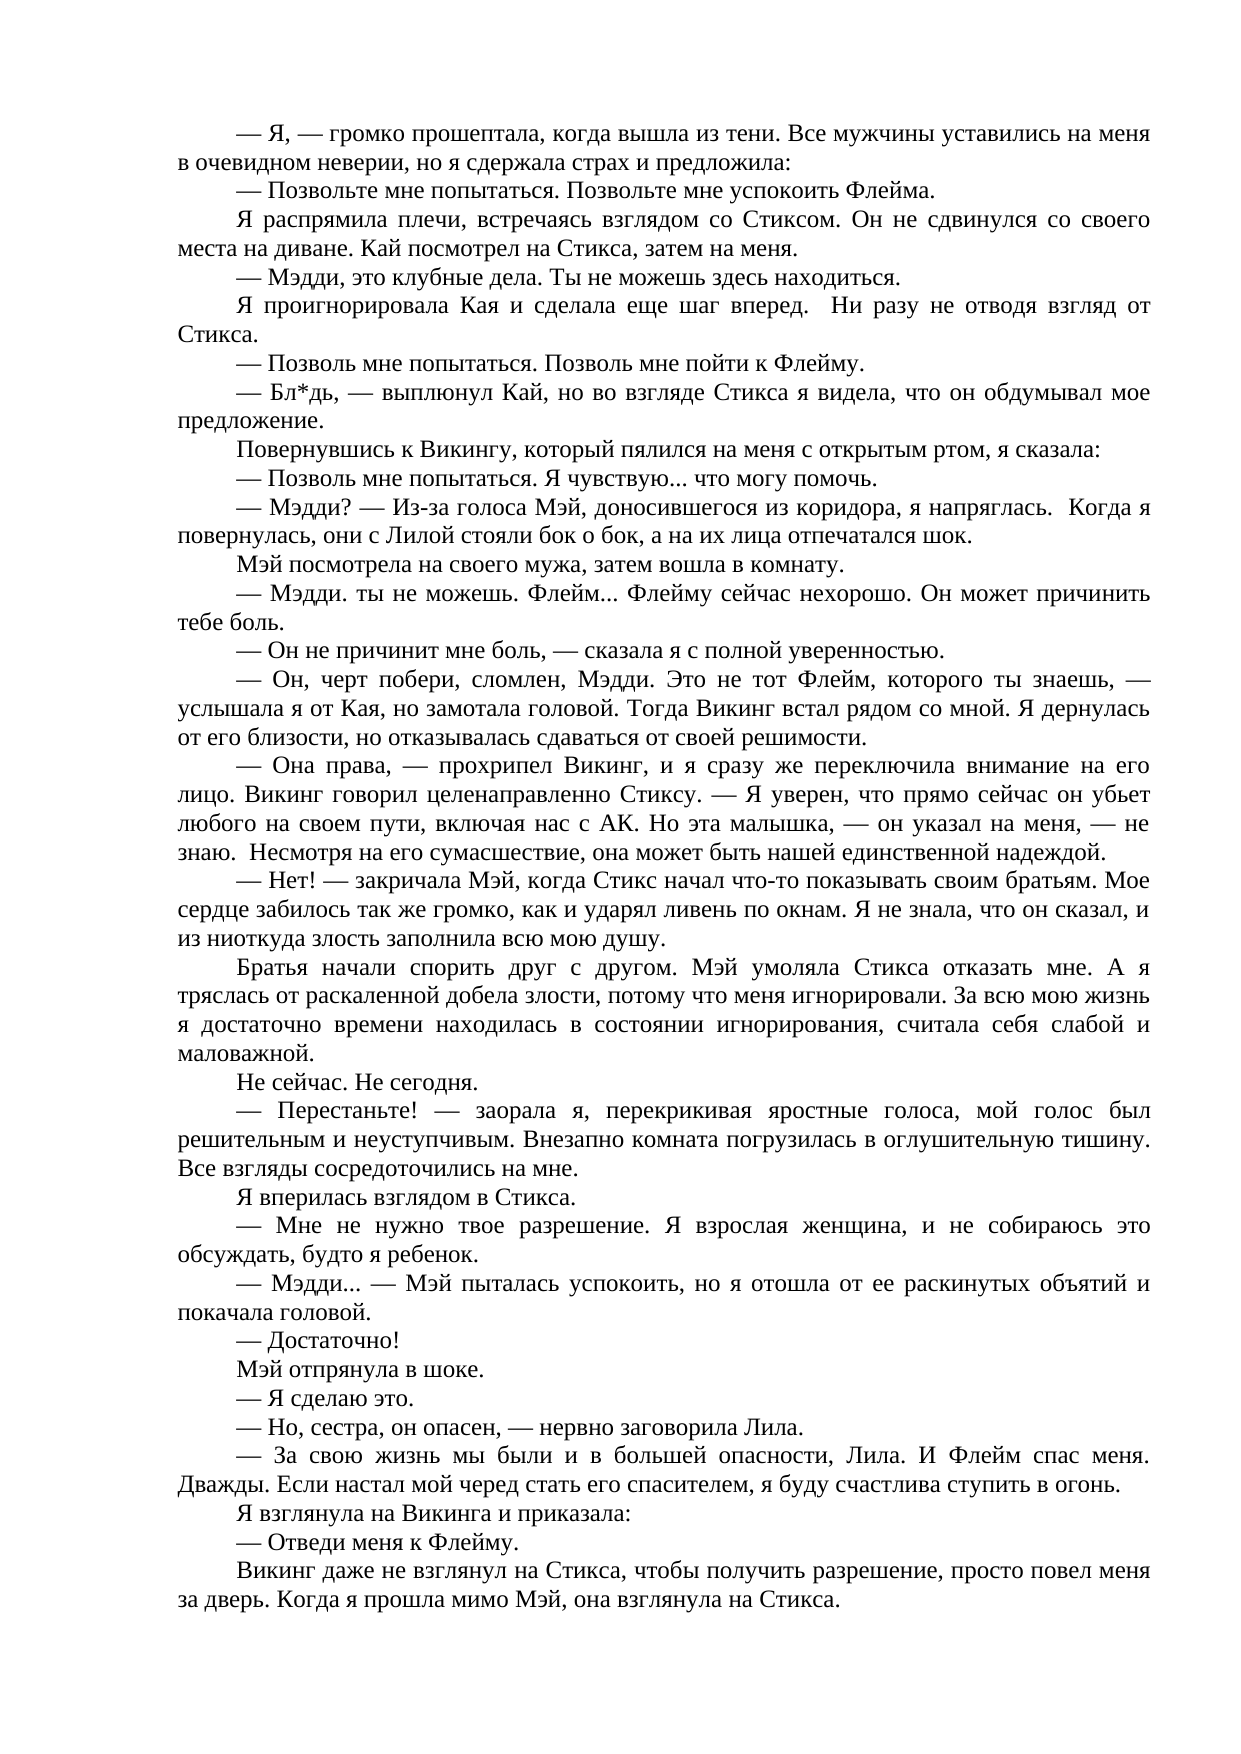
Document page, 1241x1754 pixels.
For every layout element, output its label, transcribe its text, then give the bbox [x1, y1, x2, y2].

text Викинг даже не взглянул на Стикса, чтобы получить разрешение, просто повел меня за дверь. Когда я прошла мимо Мэй, она взглянула на Стикса. [177, 1556, 1152, 1613]
text Не сейчас. Не сегодня. [177, 1067, 1152, 1096]
text — Бл*дь, — выплюнул Кай, но во взгляде Стикса я видела, что он обдумывал мое предложение. [177, 377, 1152, 434]
text — Позволь мне попытаться. Позволь мне пойти к Флейму. [177, 348, 1152, 377]
text — Я сделаю это. [177, 1383, 1152, 1412]
text — Но, сестра, он опасен, — нервно заговорила Лила. [177, 1412, 1152, 1441]
text — Мэдди? — Из-за голоса Мэй, доносившегося из коридора, я напряглась. Когда я повернулась, они с Лилой стояли бок о бок, а на их лица отпечатался шок. [177, 492, 1152, 549]
text Я вперилась взглядом в Стикса. [177, 1182, 1152, 1211]
text — Нет! — закричала Мэй, когда Стикс начал что-то показывать своим братьям. Мое сердце забилось так же громко, как и ударял ливень по окнам. Я не знала, что он сказал, и из ниоткуда злость заполнила всю мою душу. [177, 866, 1152, 952]
text — За свою жизнь мы были и в большей опасности, Лила. И Флейм спас меня. Дважды. Если настал мой черед стать его спасителем, я буду счастлива ступить в огонь. [177, 1441, 1152, 1498]
text Мэй посмотрела на своего мужа, затем вошла в комнату. [177, 549, 1152, 578]
text — Отведи меня к Флейму. [177, 1527, 1152, 1556]
text — Позвольте мне попытаться. Позвольте мне успокоить Флейма. [177, 176, 1152, 204]
text — Мэдди... — Мэй пыталась успокоить, но я отошла от ее раскинутых объятий и покачала головой. [177, 1268, 1152, 1326]
text — Он, черт побери, сломлен, Мэдди. Это не тот Флейм, которого ты знаешь, — услышала я от Кая, но замотала головой. Тогда Викинг встал рядом со мной. Я дернулась от его близости, но отказывалась сдаваться от своей решимости. [177, 664, 1152, 751]
text — Она права, — прохрипел Викинг, и я сразу же переключила внимание на его лицо. Викинг говорил целенаправленно Стиксу. — Я уверен, что прямо сейчас он убьет любого на своем пути, включая нас с АК. Но эта малышка, — он указал на меня, — не знаю. Несмотря на его сумасшествие, она может быть нашей единственной надеждой. [177, 751, 1152, 866]
text — Он не причинит мне боль, — сказала я с полной уверенностью. [177, 636, 1152, 664]
text Я проигнорировала Кая и сделала еще шаг вперед. Ни разу не отводя взгляд от Стикса. [177, 291, 1152, 348]
text — Перестаньте! — заорала я, перекрикивая яростные голоса, мой голос был решительным и неуступчивым. Внезапно комната погрузилась в оглушительную тишину. Все взгляды сосредоточились на мне. [177, 1096, 1152, 1182]
text Мэй отпрянула в шоке. [177, 1354, 1152, 1383]
text — Я, — громко прошептала, когда вышла из тени. Все мужчины уставились на меня в очевидном неверии, но я сдержала страх и предложила: [177, 118, 1152, 176]
text Я распрямила плечи, встречаясь взглядом со Стиксом. Он не сдвинулся со своего места на диване. Кай посмотрел на Стикса, затем на меня. [177, 204, 1152, 262]
text Повернувшись к Викингу, который пялился на меня с открытым ртом, я сказала: [177, 434, 1152, 463]
text — Мэдди. ты не можешь. Флейм... Флейму сейчас нехорошо. Он может причинить тебе боль. [177, 578, 1152, 636]
text — Позволь мне попытаться. Я чувствую... что могу помочь. [177, 463, 1152, 492]
text — Мэдди, это клубные дела. Ты не можешь здесь находиться. [177, 262, 1152, 291]
text — Мне не нужно твое разрешение. Я взрослая женщина, и не собираюсь это обсуждать, будто я ребенок. [177, 1211, 1152, 1268]
text Я взглянула на Викинга и приказала: [177, 1498, 1152, 1527]
text — Достаточно! [177, 1326, 1152, 1354]
text Братья начали спорить друг с другом. Мэй умоляла Стикса отказать мне. А я тряслась от раскаленной добела злости, потому что меня игнорировали. За всю мою жизнь я достаточно времени находилась в состоянии игнорирования, считала себя слабой и маловажной. [177, 952, 1152, 1067]
